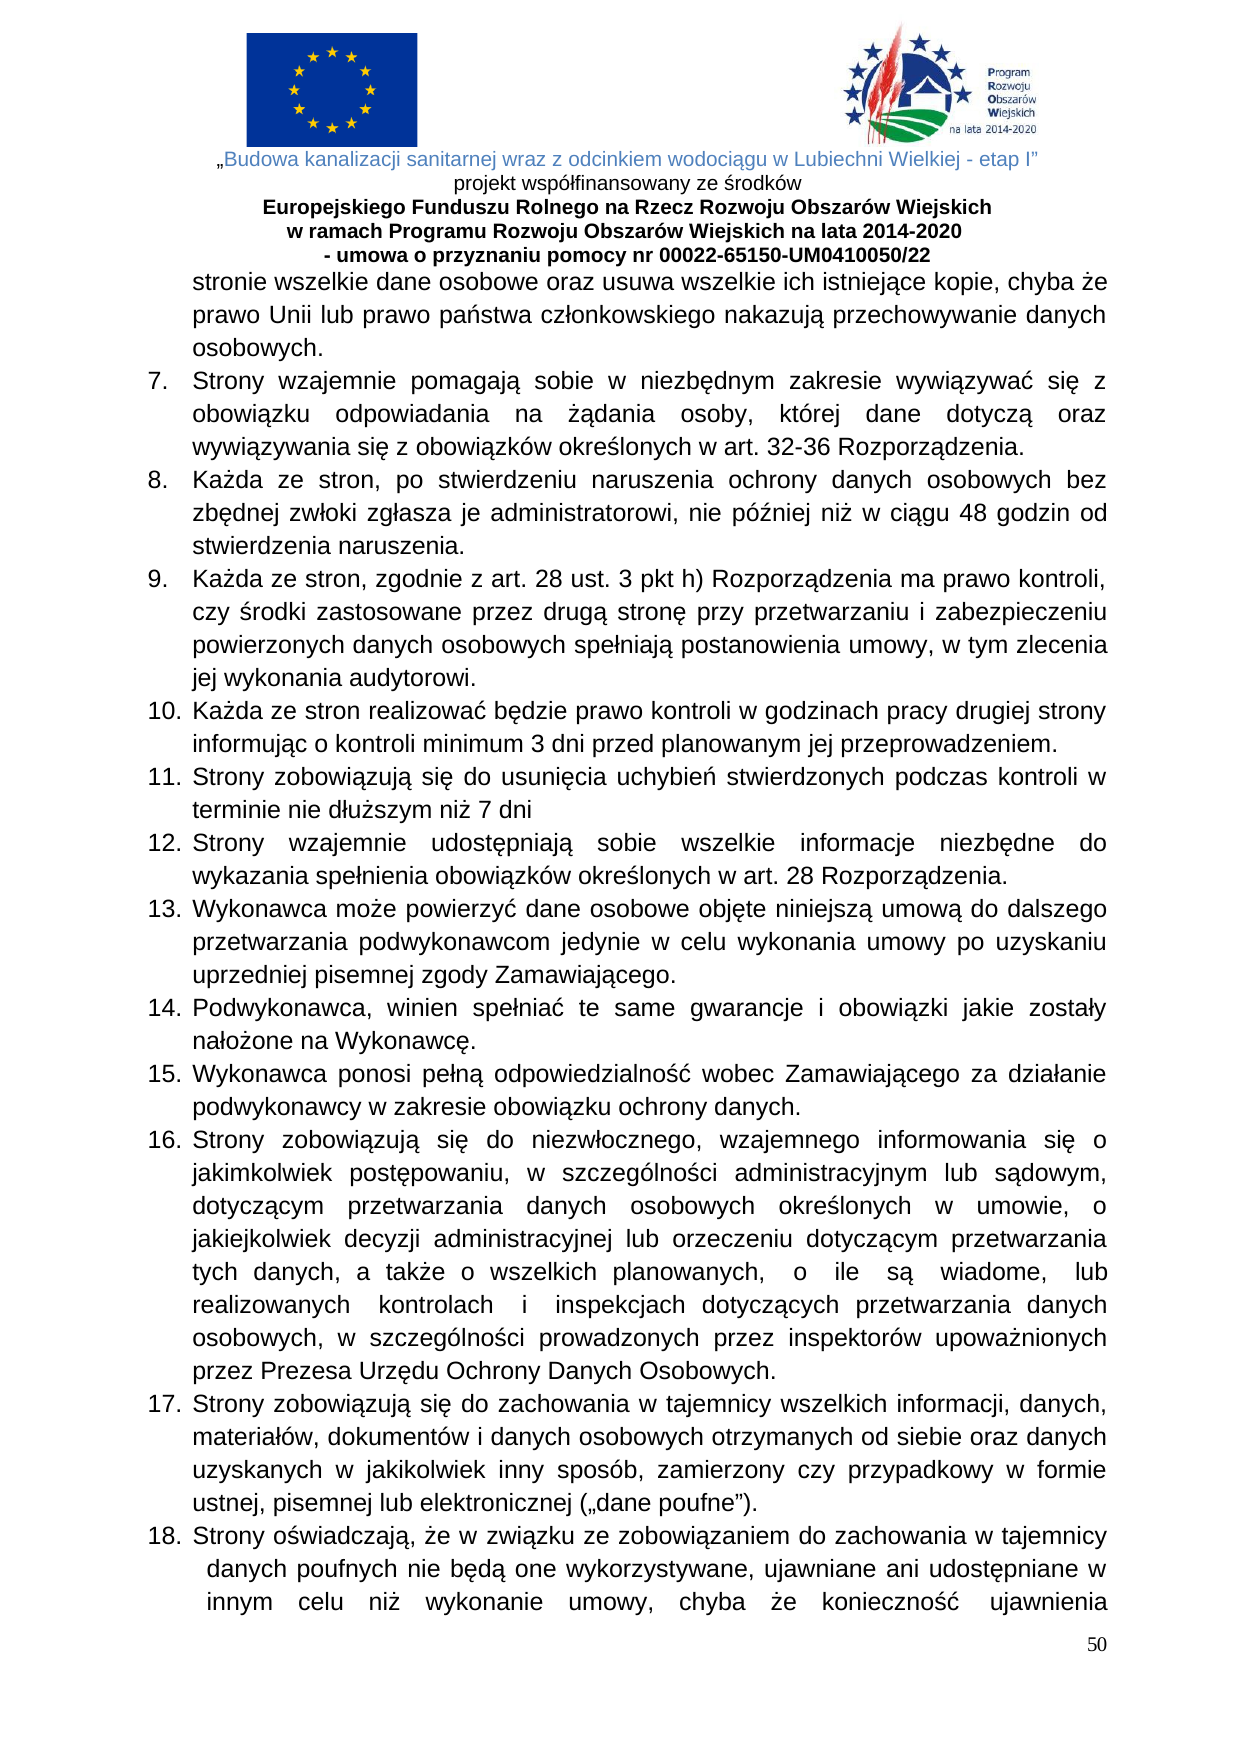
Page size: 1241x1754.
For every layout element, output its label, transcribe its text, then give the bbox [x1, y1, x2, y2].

list Każda ze stron realizować będzie prawo kontroli w godzinach pracy drugiej strony informując o kontroli minimum 3 dni przed planowanym jej przeprowadzeniem. [147, 696, 1108, 758]
list Wykonawca może powierzyć dane osobowe objęte niniejszą umową do dalszego przetwarzania podwykonawcom jedynie w celu wykonania umowy po uzyskaniu uprzedniej pisemnej zgody Zamawiającego. [147, 894, 1108, 989]
list Strony zobowiązują się do usunięcia uchybień stwierdzonych podczas kontroli w terminie nie dłuższym niż 7 dni [147, 762, 1108, 824]
picture [834, 14, 1039, 147]
list Każda ze stron, po stwierdzeniu naruszenia ochrony danych osobowych bez zbędnej zwłoki zgłasza je administratorowi, nie później niż w ciągu 48 godzin od stwierdzenia naruszenia. [147, 465, 1108, 559]
list Strony zobowiązują się do zachowania w tajemnicy wszelkich informacji, danych, materiałów, dokumentów i danych osobowych otrzymanych od siebie oraz danych uzyskanych w jakikolwiek inny sposób, zamierzony czy przypadkowy w formie ustnej, pisemnej lub elektronicznej („dane poufne”). [147, 1389, 1108, 1517]
list Podwykonawca, winien spełniać te same gwarancje i obowiązki jakie zostały nałożone na Wykonawcę. [147, 993, 1108, 1055]
list Strony wzajemnie udostępniają sobie wszelkie informacje niezbędne do wykazania spełnienia obowiązków określonych w art. 28 Rozporządzenia. [147, 828, 1108, 890]
list Strony wzajemnie pomagają sobie w niezbędnym zakresie wywiązywać się z obowiązku odpowiadania na żądania osoby, której dane dotyczą oraz wywiązywania się z obowiązków określonych w art. 32-36 Rozporządzenia. [147, 366, 1108, 460]
list Wykonawca ponosi pełną odpowiedzialność wobec Zamawiającego za działanie podwykonawcy w zakresie obowiązku ochrony danych. [147, 1059, 1108, 1121]
list Każda ze stron, zgodnie z art. 28 ust. 3 pkt h) Rozporządzenia ma prawo kontroli, czy środki zastosowane przez drugą stronę przy przetwarzaniu i zabezpieczeniu powierzonych danych osobowych spełniają postanowienia umowy, w tym zlecenia jej wykonania audytorowi. [147, 564, 1108, 692]
picture [246, 33, 418, 147]
list Strony zobowiązują się do niezwłocznego, wzajemnego informowania się o jakimkolwiek postępowaniu, w szczególności administracyjnym lub sądowym, dotyczącym przetwarzania danych osobowych określonych w umowie, o jakiejkolwiek decyzji administracyjnej lub orzeczeniu dotyczącym przetwarzania tych danych, a także o wszelkich planowanych, o ile są wiadome, lub realizowanych kontrolach i inspekcjach dotyczących przetwarzania danych osobowych, w szczególności prowadzonych przez inspektorów upoważnionych przez Prezesa Urzędu Ochrony Danych Osobowych. [147, 1125, 1108, 1385]
